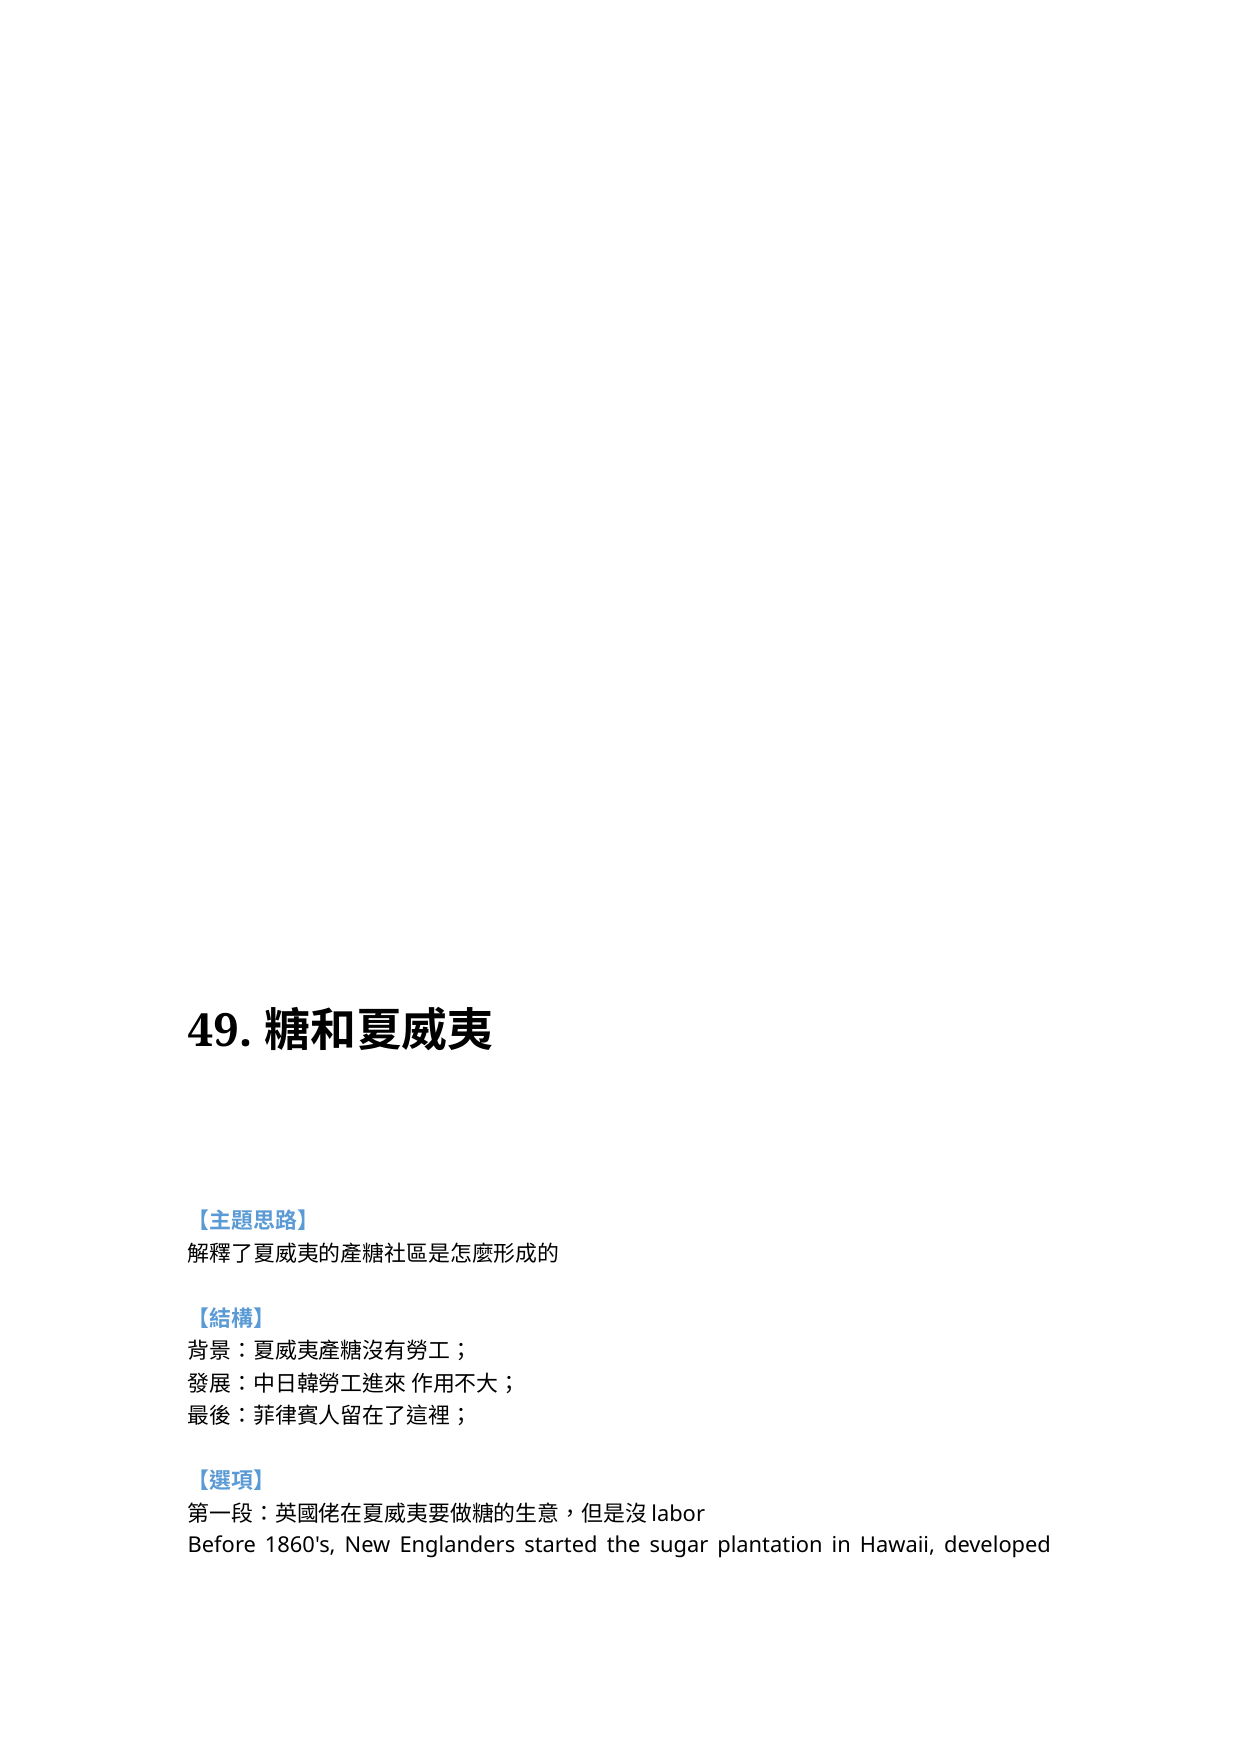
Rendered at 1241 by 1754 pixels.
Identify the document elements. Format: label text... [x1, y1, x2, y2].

subtitle 49. 糖和夏威夷 [187, 977, 1053, 1075]
text 【選項】 [187, 1463, 1053, 1496]
text 【主題思路】 [187, 1203, 1053, 1236]
text 第一段：英國佬在夏威夷要做糖的生意，但是沒labor [187, 1496, 1053, 1528]
text 解釋了夏威夷的產糖社區是怎麼形成的 [187, 1236, 1053, 1268]
text 最後：菲律賓人留在了這裡； [187, 1398, 1053, 1431]
text 背景：夏威夷產糖沒有勞工； [187, 1333, 1053, 1366]
text 發展：中日韓勞工進來 作用不大； [187, 1366, 1053, 1398]
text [187, 1528, 1053, 1561]
text 【結構】 [187, 1301, 1053, 1333]
